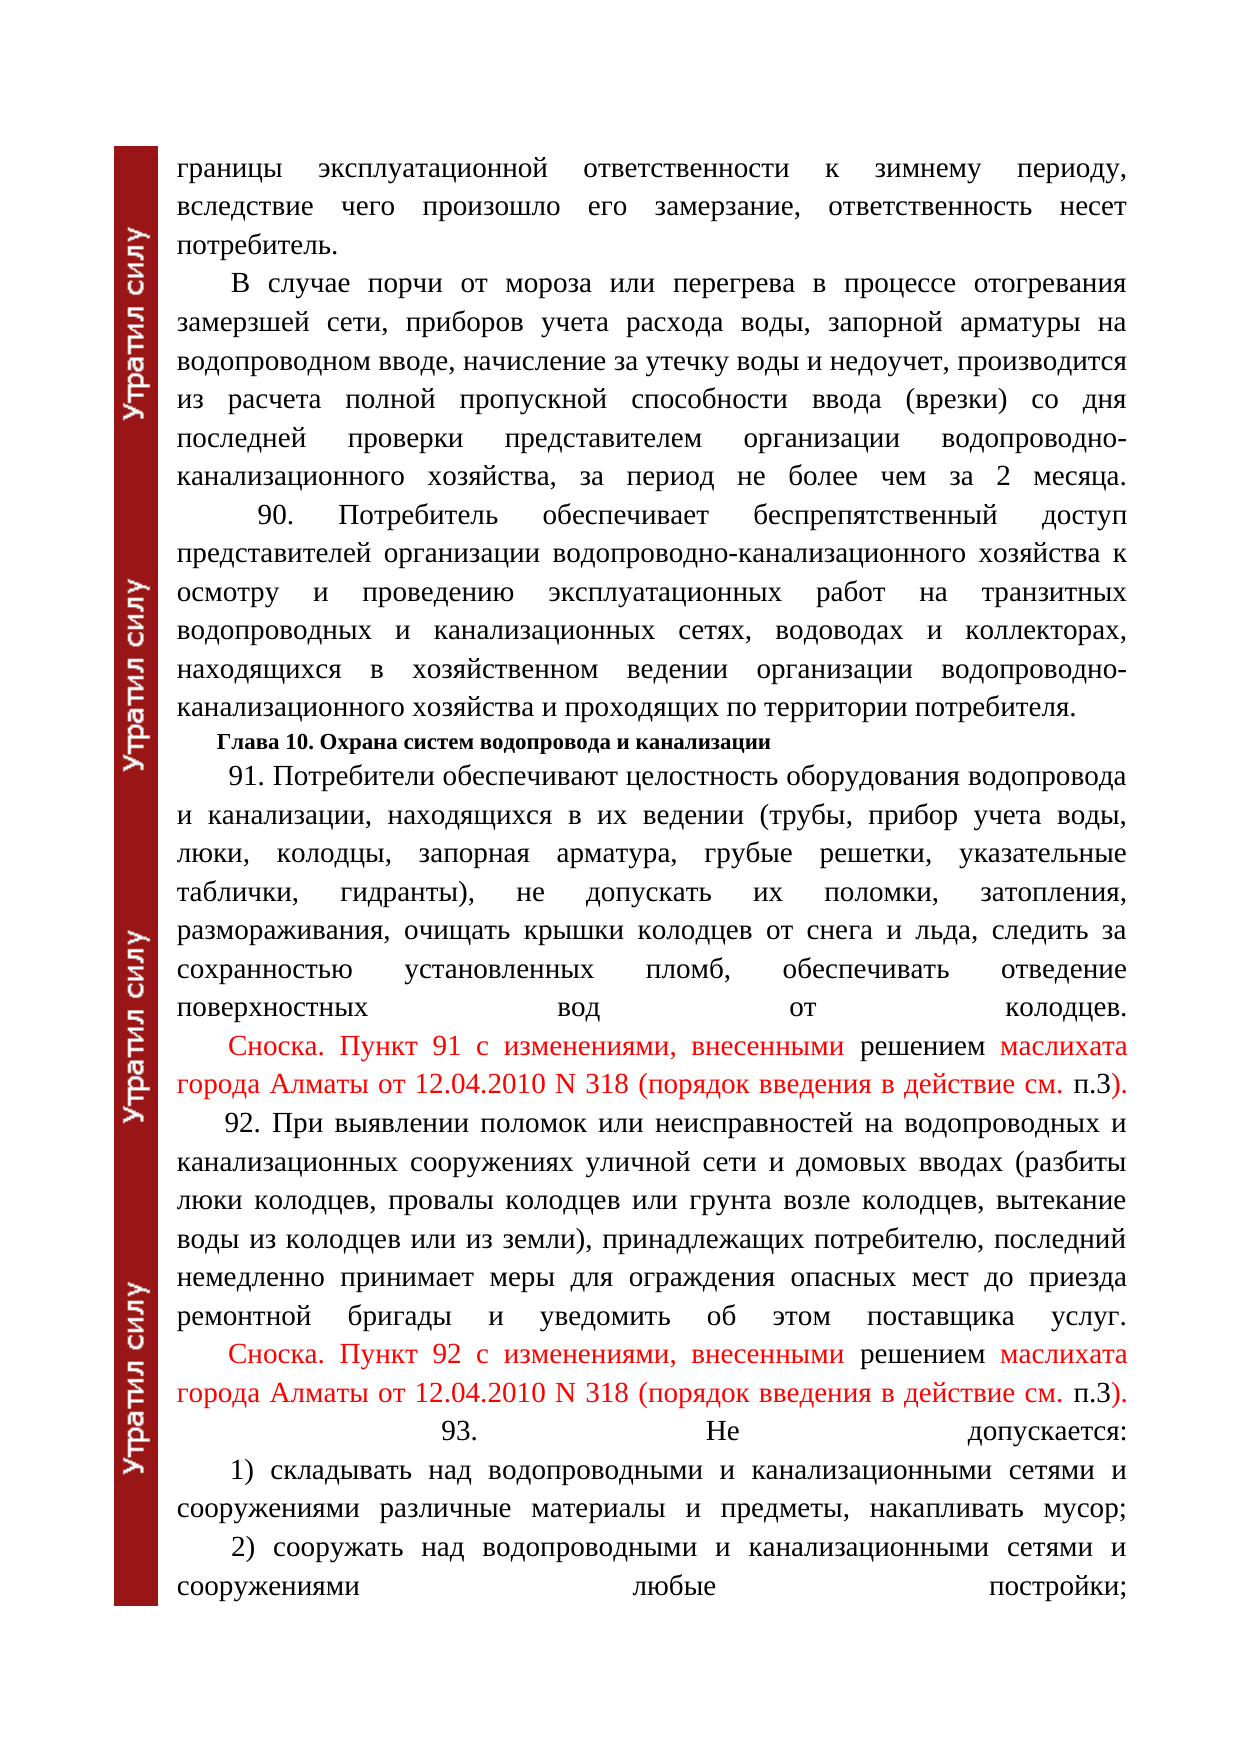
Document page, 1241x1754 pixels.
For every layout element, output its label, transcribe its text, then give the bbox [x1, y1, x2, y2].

picture [114, 723, 158, 728]
picture [114, 1601, 158, 1606]
text Глава 10. Охрана систем водопровода и канализации [112, 728, 1128, 754]
picture [114, 754, 158, 758]
picture [114, 146, 158, 150]
